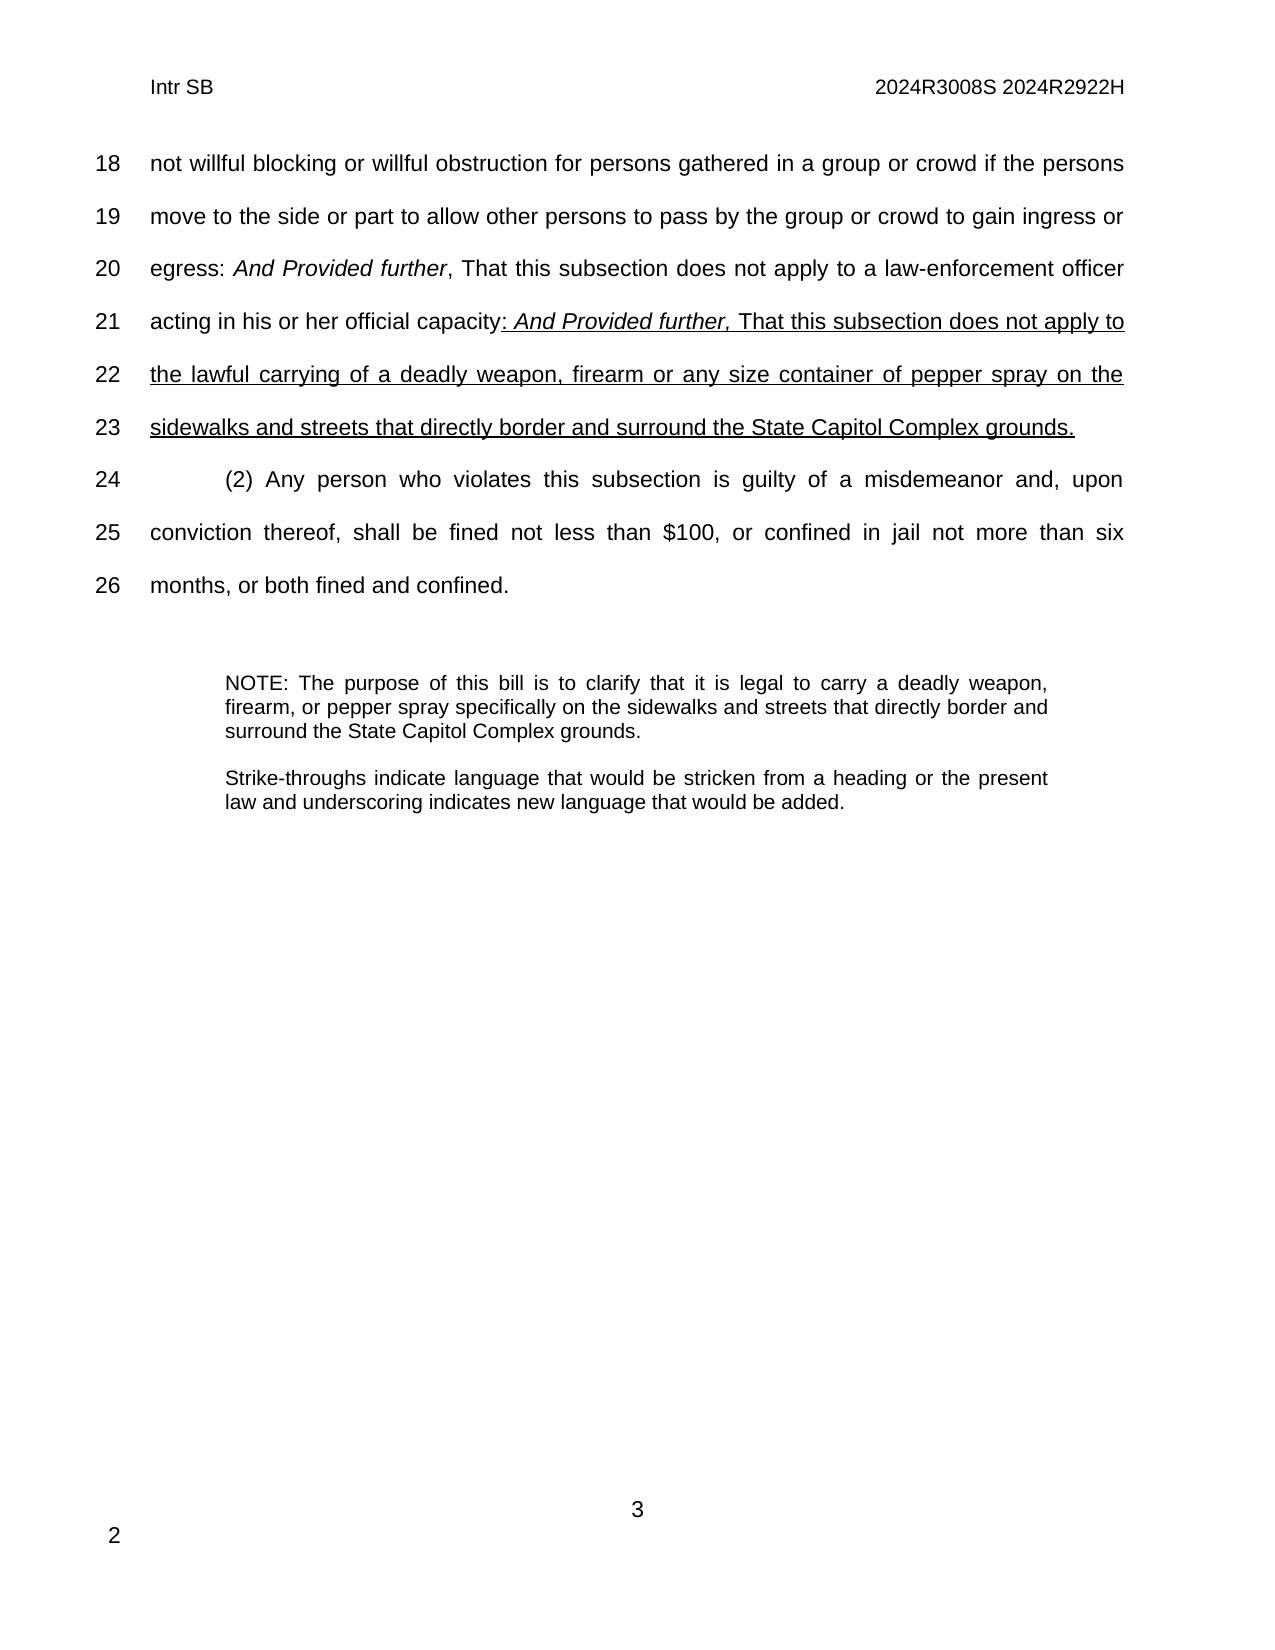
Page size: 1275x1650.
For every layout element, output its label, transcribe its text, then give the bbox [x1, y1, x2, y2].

text (2) Any person who violates this subsection is guilty of a misdemeanor and, upon conviction thereof, shall be fined not less than $100, or confined in jail not more than six months, or both fined and confined. [150, 466, 1125, 598]
text Strike-throughs indicate language that would be stricken from a heading or the present law and underscoring indicates new language that would be added. [225, 766, 1050, 814]
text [150, 150, 1125, 440]
text NOTE: The purpose of this bill is to clarify that it is legal to carry a deadly weapon, firearm, or pepper spray specifically on the sidewalks and streets that directly border and surround the State Capitol Complex grounds. [225, 671, 1050, 743]
